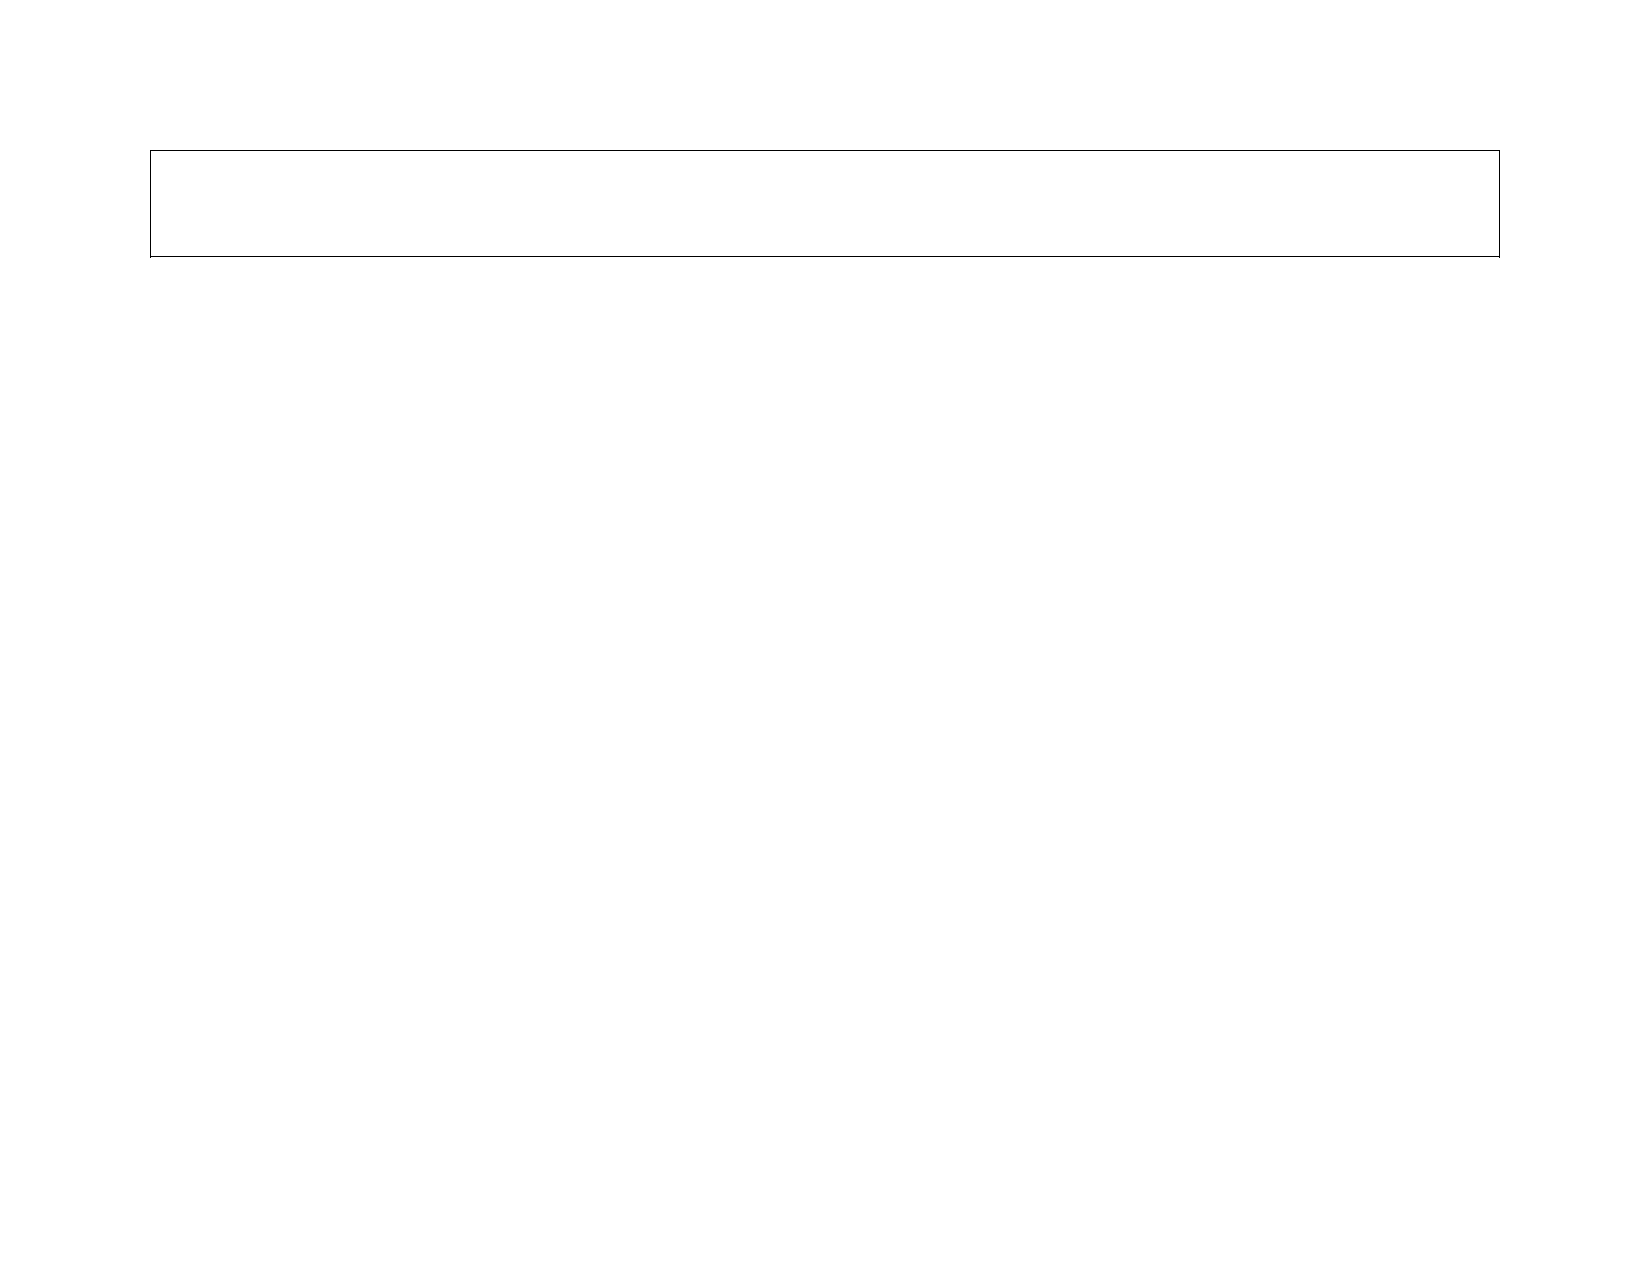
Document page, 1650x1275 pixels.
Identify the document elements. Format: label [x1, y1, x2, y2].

table_header [151, 151, 1499, 256]
